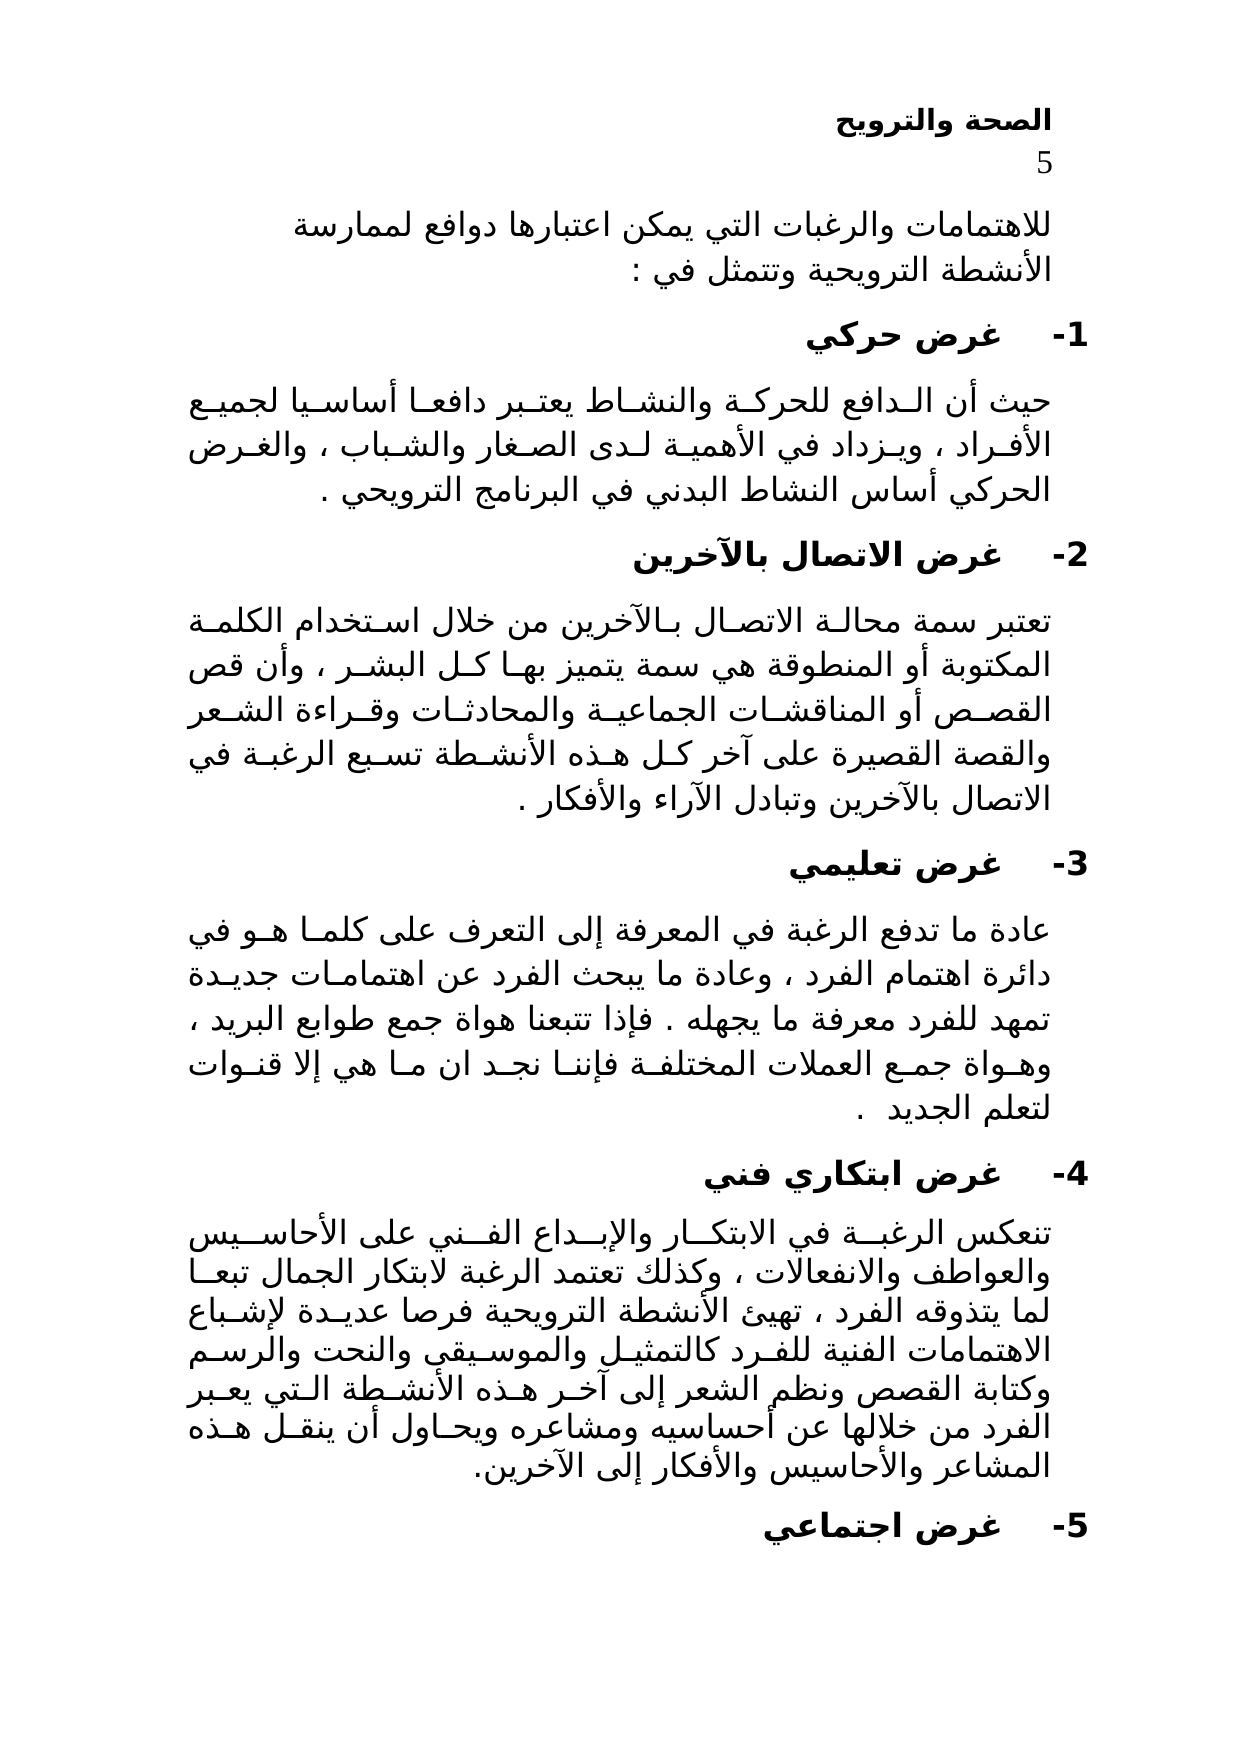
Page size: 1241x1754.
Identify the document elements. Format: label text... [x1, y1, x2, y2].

text تعتبر سمة محالة الاتصال بالآخرين من خلال استخدام الكلمة المكتوبة أو المنطوقة هي سمة يتميز بها كل البشر ، وأن قص القصص أو المناقشات الجماعية والمحادثات وقراءة الشعر والقصة القصيرة على آخر كل هذه الأنشطة تسبع الرغبة في الاتصال بالآخرين وتبادل الآراء والأفكار . [187, 601, 1052, 818]
text تنعكس الرغبة في الابتكار والإبداع الفني على الأحاسيس والعواطف والانفعالات ، وكذلك تعتمد الرغبة لابتكار الجمال تبعا لما يتذوقه الفرد ، تهيئ الأنشطة الترويحية فرصا عديدة لإشباع الاهتمامات الفنية للفرد كالتمثيل والموسيقى والنحت والرسم وكتابة القصص ونظم الشعر إلى آخر هذه الأنشطة التي يعبر الفرد من خلالها عن أحساسيه ومشاعره ويحاول أن ينقل هذه المشاعر والأحاسيس والأفكار إلى الآخرين. [187, 1214, 1052, 1486]
list غرض ابتكاري فني [187, 1154, 1052, 1193]
list غرض حركي [187, 316, 1052, 354]
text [187, 206, 1053, 289]
list غرض اجتماعي [187, 1507, 1052, 1545]
text حيث أن الدافع للحركة والنشاط يعتبر دافعا أساسيا لجميع الأفراد ، ويزداد في الأهمية لدى الصغار والشباب ، والغرض الحركي أساس النشاط البدني في البرنامج الترويحي . [187, 381, 1052, 509]
list غرض الاتصال بالآخرين [187, 536, 1052, 574]
text عادة ما تدفع الرغبة في المعرفة إلى التعرف على كلما هو في دائرة اهتمام الفرد ، وعادة ما يبحث الفرد عن اهتمامات جديدة تمهد للفرد معرفة ما يجهله . فإذا تتبعنا هواة جمع طوابع البريد ، وهواة جمع العملات المختلفة فإننا نجد ان ما هي إلا قنوات لتعلم الجديد . [187, 910, 1052, 1127]
list غرض تعليمي [187, 845, 1052, 884]
